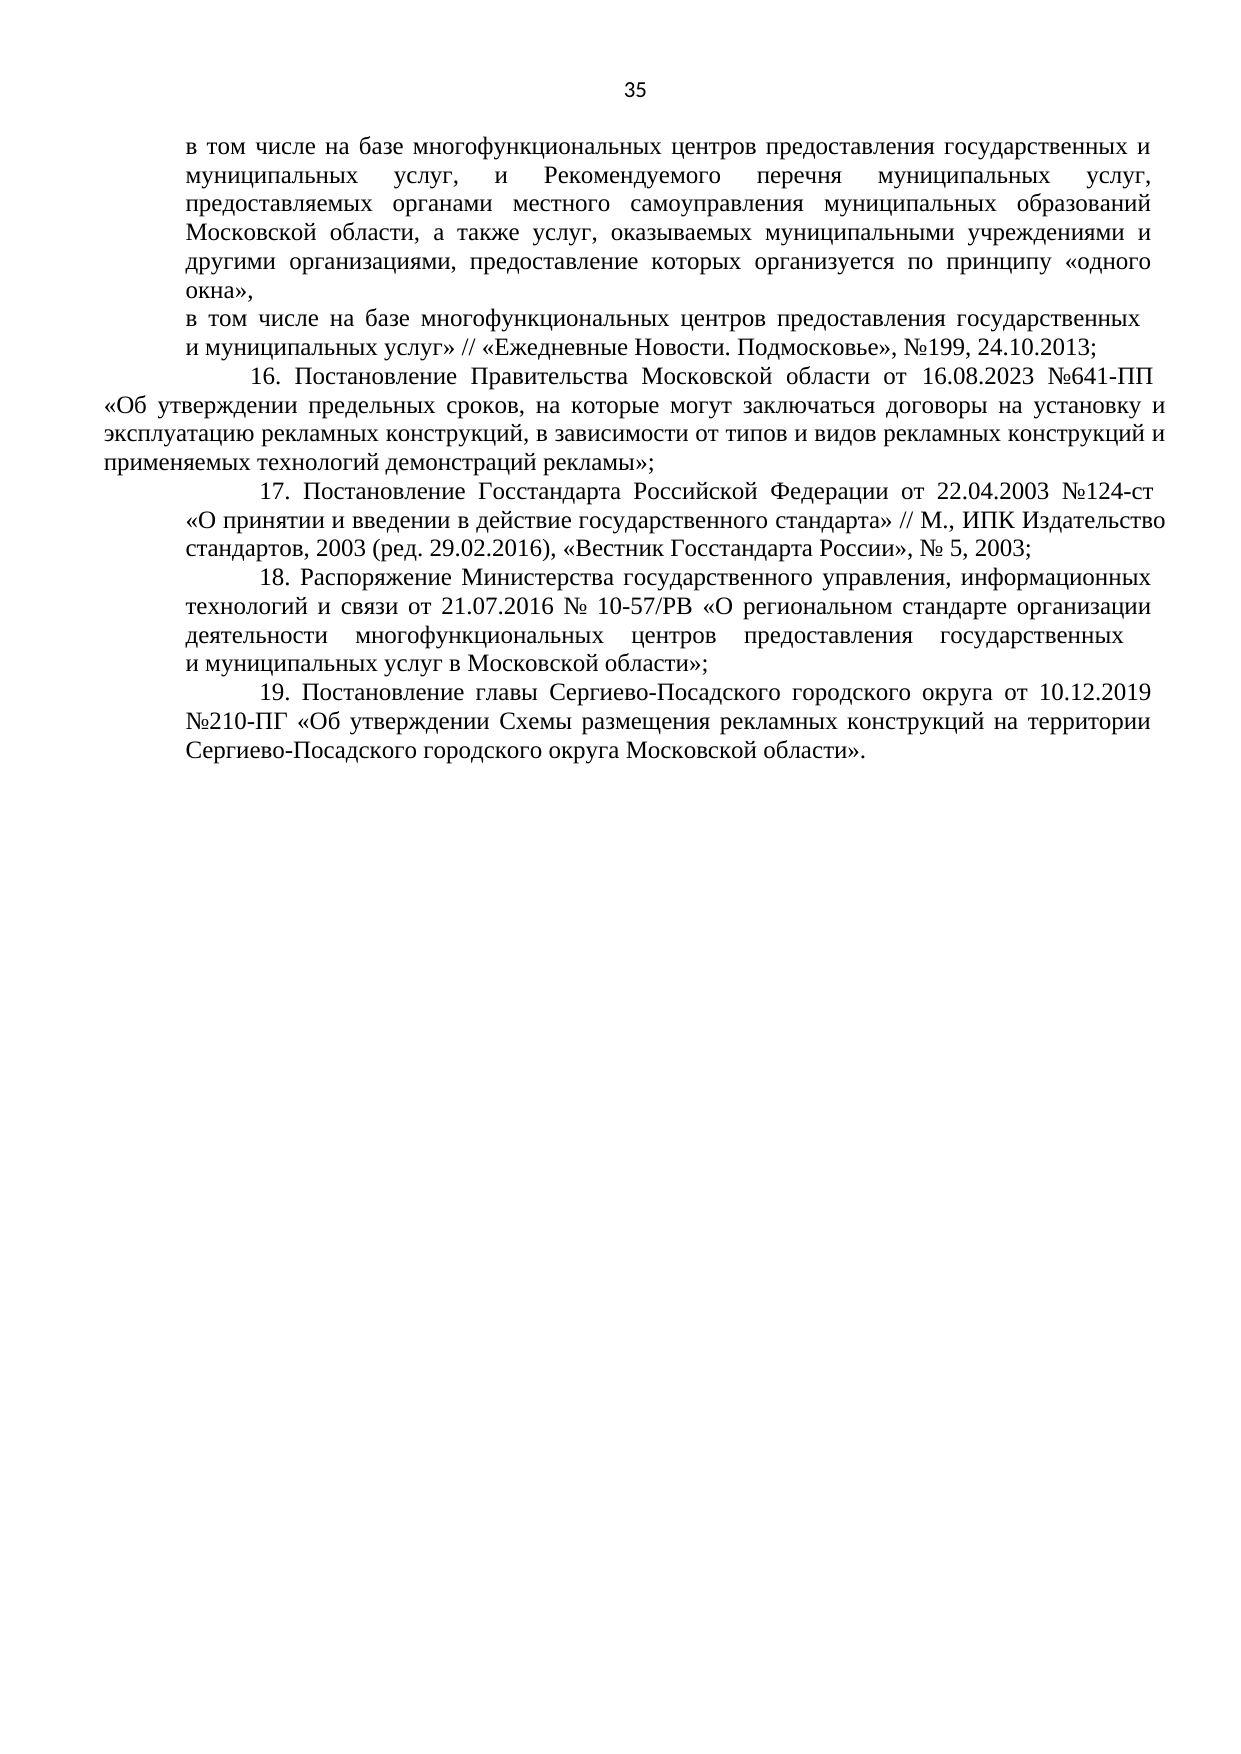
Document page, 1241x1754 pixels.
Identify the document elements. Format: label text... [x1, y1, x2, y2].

text 19. Постановление главы Сергиево-Посадского городского округа от 10.12.2019 №210-ПГ «Об утверждении Схемы размещения рекламных конструкций на территории Сергиево-Посадского городского округа Московской области». [185, 677, 1152, 763]
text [185, 131, 1152, 361]
text 18. Распоряжение Министерства государственного управления, информационных технологий и связи от 21.07.2016 № 10-57/РВ «О региональном стандарте организации деятельности многофункциональных центров предоставления государственных и муниципальных услуг в Московской области»; [185, 562, 1152, 677]
text 17. Постановление Госстандарта Российской Федерации от 22.04.2003 №124-ст «О принятии и введении в действие государственного стандарта» // М., ИПК Издательство стандартов, 2003 (ред. 29.02.2016), «Вестник Госстандарта России», № 5, 2003; [185, 476, 1167, 562]
text 16. Постановление Правительства Московской области от 16.08.2023 №641-ПП «Об утверждении предельных сроков, на которые могут заключаться договоры на установку и эксплуатацию рекламных конструкций, в зависимости от типов и видов рекламных конструкций и применяемых технологий демонстраций рекламы»; [103, 361, 1167, 476]
